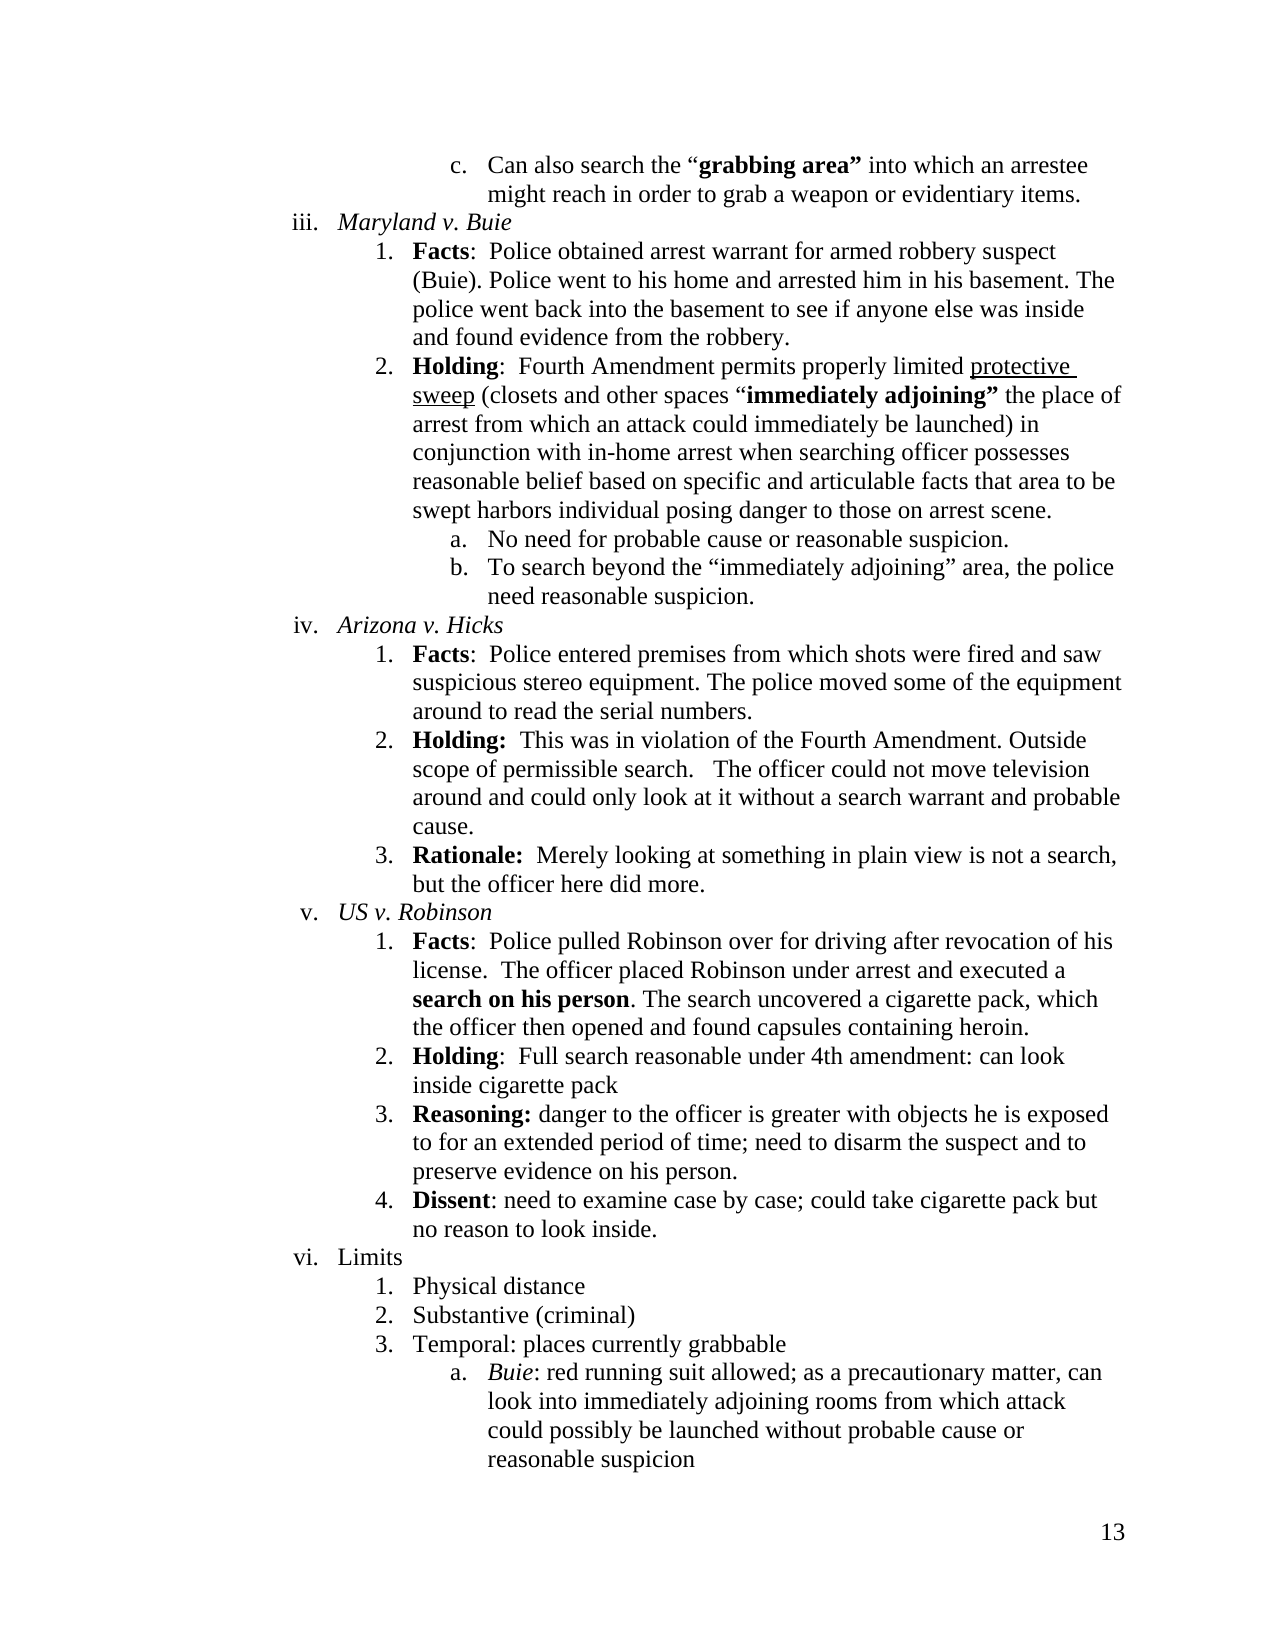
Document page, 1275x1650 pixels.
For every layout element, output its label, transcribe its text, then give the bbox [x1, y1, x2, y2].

subtitle To search beyond the “immediately adjoining” area, the police need reasonable suspicion. [450, 552, 1125, 610]
list Physical distance [375, 1271, 1125, 1300]
list US v. Robinson [319, 897, 1125, 926]
list Dissent: need to examine case by case; could take cigarette pack but no reason to look inside. [375, 1185, 1125, 1242]
subtitle Holding: This was in violation of the Fourth Amendment. Outside scope of permissible search. The officer could not move television around and could only look at it without a search warrant and probable cause. [375, 725, 1125, 840]
list Reasoning: danger to the officer is greater with objects he is exposed to for an extended period of time; need to disarm the suspect and to preserve evidence on his person. [375, 1099, 1125, 1185]
subtitle Rationale: Merely looking at something in plain view is not a search, but the officer here did more. [375, 840, 1125, 897]
list Holding: Fourth Amendment permits properly limited protective sweep (closets and other spaces “immediately adjoining” the place of arrest from which an attack could immediately be launched) in conjunction with in-home arrest when searching officer possesses reasonable belief based on specific and articulable facts that area to be swept harbors individual posing danger to those on arrest scene. [375, 351, 1125, 524]
subtitle Facts: Police entered premises from which shots were fired and saw suspicious stereo equipment. The police moved some of the equipment around to read the serial numbers. [375, 639, 1125, 725]
list No need for probable cause or reasonable suspicion. [450, 524, 1125, 552]
list Maryland v. Buie [319, 207, 1125, 236]
list Buie: red running suit allowed; as a precautionary matter, can look into immediately adjoining rooms from which attack could possibly be launched without probable cause or reasonable suspicion [450, 1357, 1125, 1472]
list Substantive (criminal) [375, 1300, 1125, 1329]
list Holding: Full search reasonable under 4th amendment: can look inside cigarette pack [375, 1041, 1125, 1099]
list Facts: Police pulled Robinson over for driving after revocation of his license. The officer placed Robinson under arrest and executed a search on his person. The search uncovered a cigarette pack, which the officer then opened and found capsules containing heroin. [375, 926, 1125, 1041]
list Temporal: places currently grabbable [375, 1329, 1125, 1357]
list Facts: Police obtained arrest warrant for armed robbery suspect (Buie). Police went to his home and arrested him in his basement. The police went back into the basement to see if anyone else was inside and found evidence from the robbery. [375, 236, 1125, 351]
list Can also search the “grabbing area” into which an arrestee might reach in order to grab a weapon or evidentiary items. [450, 150, 1125, 207]
subtitle Arizona v. Hicks [319, 610, 1125, 639]
list Limits [319, 1242, 1125, 1271]
